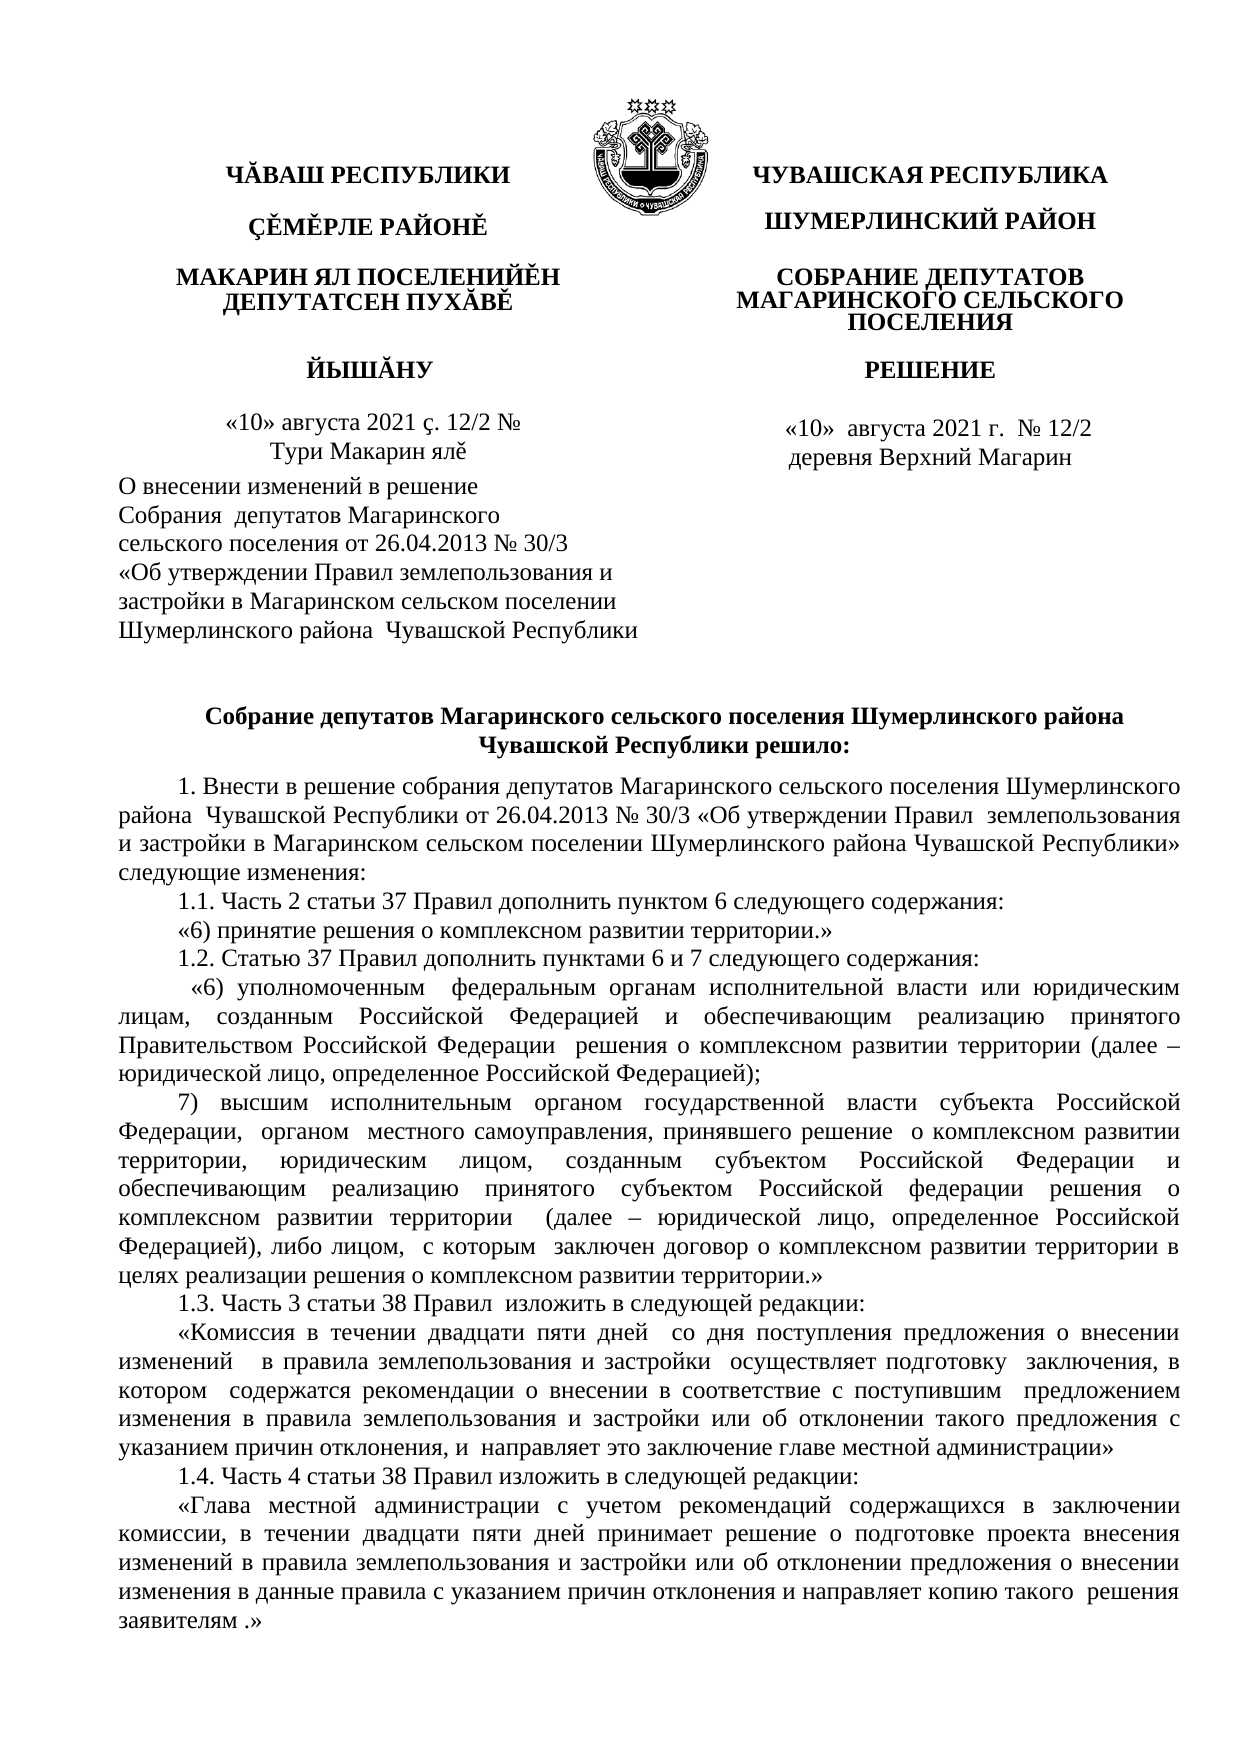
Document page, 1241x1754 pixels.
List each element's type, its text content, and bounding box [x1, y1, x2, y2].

text 1.3. Часть 3 статьи 38 Правил изложить в следующей редакции: [118, 1288, 1181, 1317]
text 1. Внести в решение собрания депутатов Магаринского сельского поселения Шумерлинского района Чувашской Республики от 26.04.2013 № 30/3 «Об утверждении Правил землепользования и застройки в Магаринском сельском поселении Шумерлинского района Чувашской Республики» следующие изменения: [118, 771, 1181, 886]
text «6) уполномоченным федеральным органам исполнительной власти или юридическим лицам, созданным Российской Федерацией и обеспечивающим реализацию принятого Правительством Российской Федерации решения о комплексном развитии территории (далее – юридической лицо, определенное Российской Федерацией); [118, 972, 1181, 1087]
table_header ЧĂВАШ РЕСПУБЛИКИ ÇĚМĚРЛЕ РАЙОНĚ [151, 165, 585, 263]
picture [592, 97, 709, 165]
text 1.1. Часть 2 статьи 37 Правил дополнить пунктом 6 следующего содержания: [118, 886, 1181, 915]
table_cell СОБРАНИЕ ДЕПУТАТОВ МАГАРИНСКОГО СЕЛЬСКОГО ПОСЕЛЕНИЯ РЕШЕНИЕ «10» августа 2021 г. № 12/2 деревня Верхний Магарин [712, 263, 1148, 471]
text О внесении изменений в решение [118, 204, 1137, 500]
text Собрание депутатов Магаринского сельского поселения Шумерлинского района Чувашской Республики решило: [148, 701, 1181, 758]
text 7) высшим исполнительным органом государственной власти субъекта Российской Федерации, органом местного самоуправления, принявшего решение о комплексном развитии территории, юридическим лицом, созданным субъектом Российской Федерации и обеспечивающим реализацию принятого субъектом Российской федерации решения о комплексном развитии территории (далее – юридической лицо, определенное Российской Федерацией), либо лицом, с которым заключен договор о комплексном развитии территории в целях реализации решения о комплексном развитии территории.» [118, 1087, 1181, 1288]
text «Комиссия в течении двадцати пяти дней со дня поступления предложения о внесении изменений в правила землепользования и застройки осуществляет подготовку заключения, в котором содержатся рекомендации о внесении в соответствие с поступившим предложением изменения в правила землепользования и застройки или об отклонении такого предложения с указанием причин отклонения, и направляет это заключение главе местной администрации» [118, 1317, 1181, 1461]
text 1.4. Часть 4 статьи 38 Правил изложить в следующей редакции: [118, 1461, 1181, 1490]
text Собрания депутатов Магаринского [118, 500, 1137, 528]
table_cell МАКАРИН ЯЛ ПОСЕЛЕНИЙĚН ДЕПУТАТСЕН ПУХĂВĚ ЙЫШĂНУ «10» августа 2021 ҫ. 12/2 № Тури Макарин ялě [151, 263, 585, 471]
text сельского поселения от 26.04.2013 № 30/3 [118, 528, 1137, 557]
table_header ЧУВАШСКАЯ РЕСПУБЛИКА ШУМЕРЛИНСКИЙ РАЙОН [712, 165, 1148, 263]
table_header [585, 165, 712, 471]
text «6) принятие решения о комплексном развитии территории.» [118, 915, 1181, 943]
text «Глава местной администрации с учетом рекомендаций содержащихся в заключении комиссии, в течении двадцати пяти дней принимает решение о подготовке проекта внесения изменений в правила землепользования и застройки или об отклонении предложения о внесении изменения в данные правила с указанием причин отклонения и направляет копию такого решения заявителям .» [118, 1490, 1181, 1633]
text «Об утверждении Правил землепользования и [118, 557, 1137, 586]
text 1.2. Статью 37 Правил дополнить пунктами 6 и 7 следующего содержания: [118, 943, 1181, 972]
text застройки в Магаринском сельском поселении [118, 586, 1137, 615]
text Шумерлинского района Чувашской Республики [118, 615, 650, 643]
